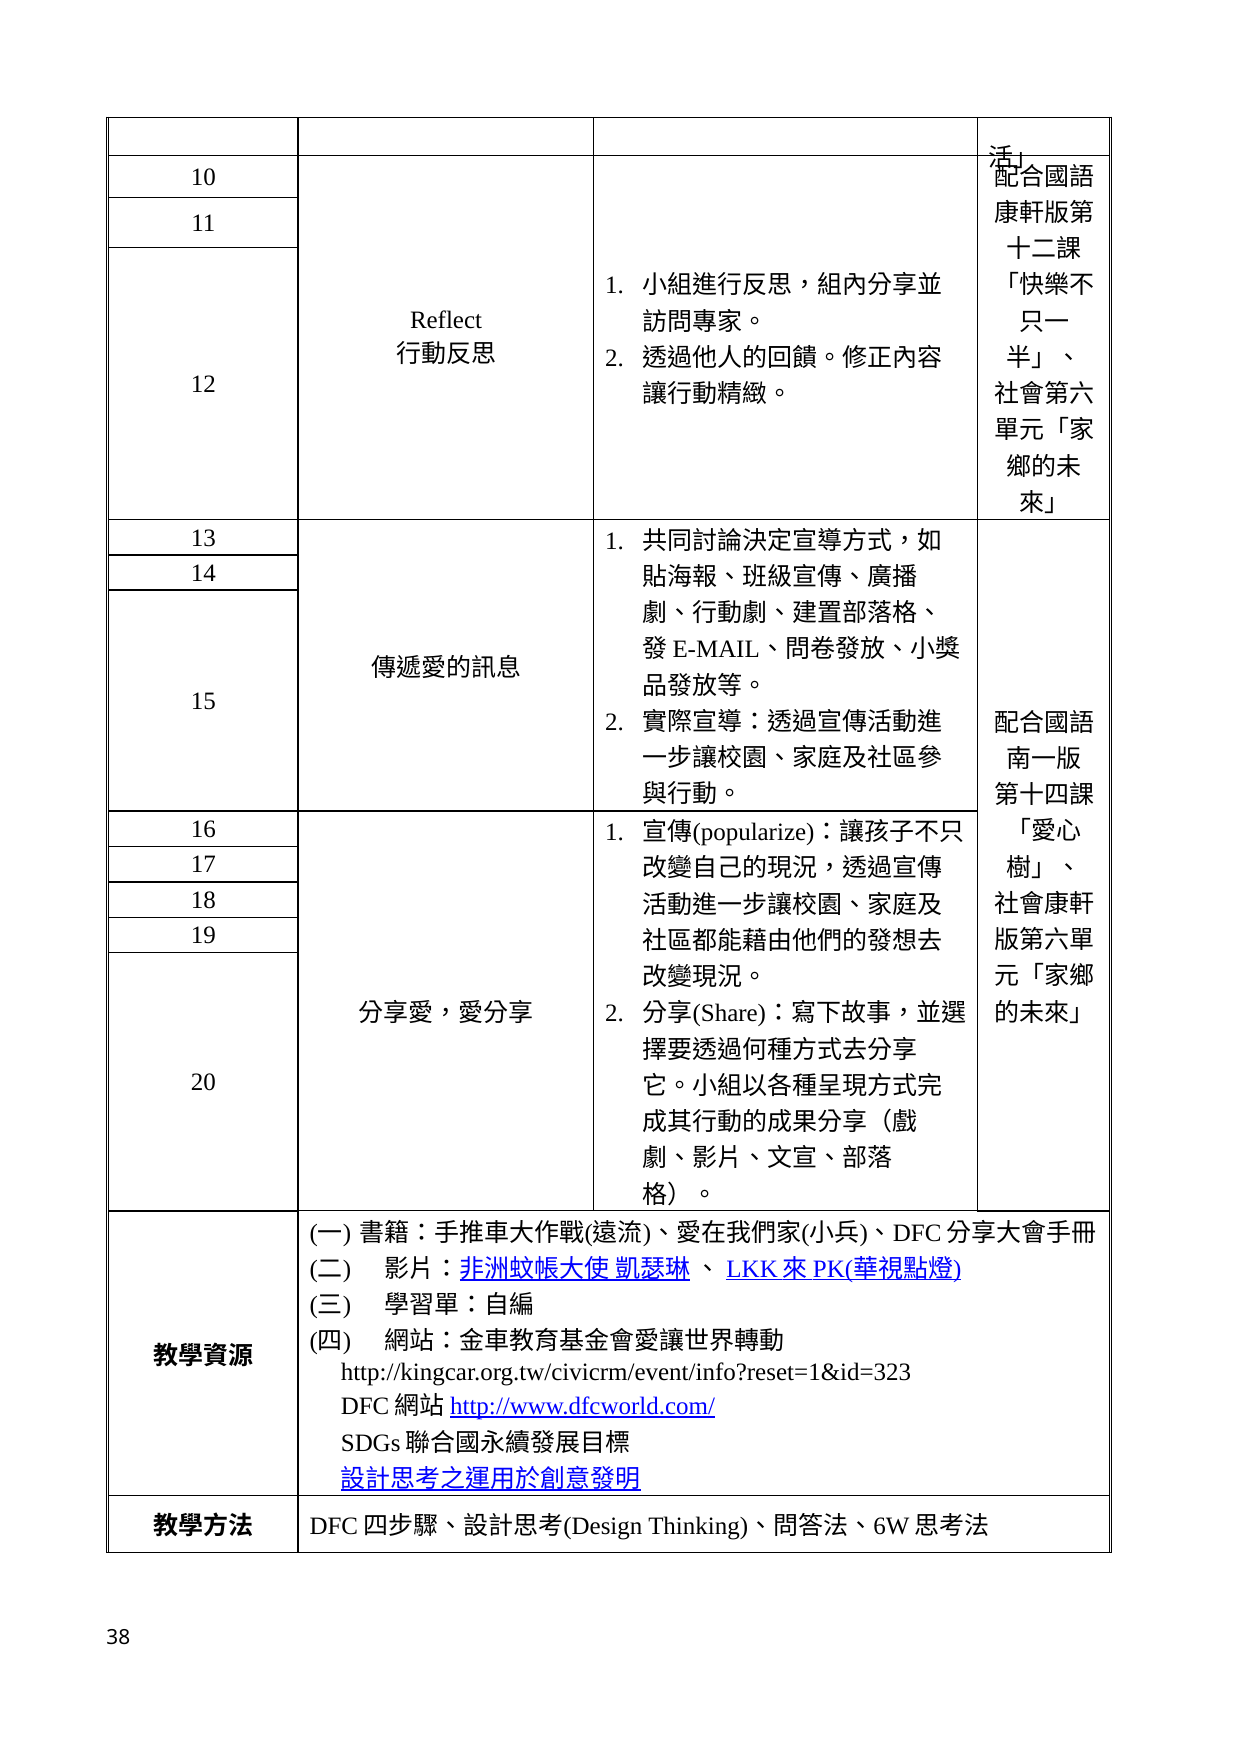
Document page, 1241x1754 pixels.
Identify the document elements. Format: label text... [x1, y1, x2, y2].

table_cell 配合國語康軒版第十二課 「快樂不只一半」、 社會第六單元「家鄉的未來」 [978, 156, 1109, 518]
table_cell 11 [109, 198, 297, 247]
table_cell 配合國語南一版 第十四課「愛心樹」、 社會康軒版第六單元「家鄉的未來」 [978, 520, 1109, 1210]
table_cell 書籍：手推車大作戰(遠流)、愛在我們家(小兵)、DFC分享大會手冊 影片：非洲蚊帳大使 凱瑟琳 、 LKK來PK(華視點燈) 學習單：自編 網站：金車教育基金會愛讓世界轉動 http://kingcar.org.tw/civicrm/event/info?reset=1&id=323 DFC網站 http://www.dfcworld.com/ SDGs聯合國永續發展目標 設計思考之運用於創意發明 [299, 1211, 1109, 1494]
table_cell 宣傳(popularize)：讓孩子不只改變自己的現況，透過宣傳活動進一步讓校園、家庭及社區都能藉由他們的發想去改變現況。 分享(Share)：寫下故事，並選擇要透過何種方式去分享它。小組以各種呈現方式完成其行動的成果分享（戲劇、影片、文宣、部落格）。 [594, 812, 977, 1210]
table_cell 15 [109, 591, 297, 810]
table_cell 14 [109, 556, 297, 589]
table_cell 17 [109, 847, 297, 881]
table_cell 分享愛，愛分享 [299, 812, 593, 1210]
table_cell 教學資源 [109, 1212, 297, 1494]
table_cell 18 [109, 883, 297, 916]
table_cell 小組進行反思，組內分享並訪問專家。 透過他人的回饋。修正內容讓行動精緻。 [594, 156, 977, 518]
table_cell DFC四步驟、設計思考(Design Thinking)、問答法、6W思考法 [299, 1496, 1109, 1552]
table_cell 10 [109, 156, 297, 197]
table_cell Reflect 行動反思 [299, 156, 593, 518]
table_cell 16 [109, 812, 297, 846]
table_cell 20 [109, 953, 297, 1210]
table_cell 12 [109, 248, 297, 518]
table_cell 9 [109, 118, 297, 154]
table_cell 19 [109, 918, 297, 952]
table_cell 傳遞愛的訊息 [299, 520, 593, 810]
table_cell 共同討論決定宣導方式，如貼海報、班級宣傳、廣播劇、行動劇、建置部落格、發E-MAIL、問卷發放、小獎品發放等。 實際宣導：透過宣傳活動進一步讓校園、家庭及社區參與行動。 [594, 520, 977, 810]
table_cell 13 [109, 520, 297, 554]
table_cell 教學方法 [109, 1496, 297, 1552]
